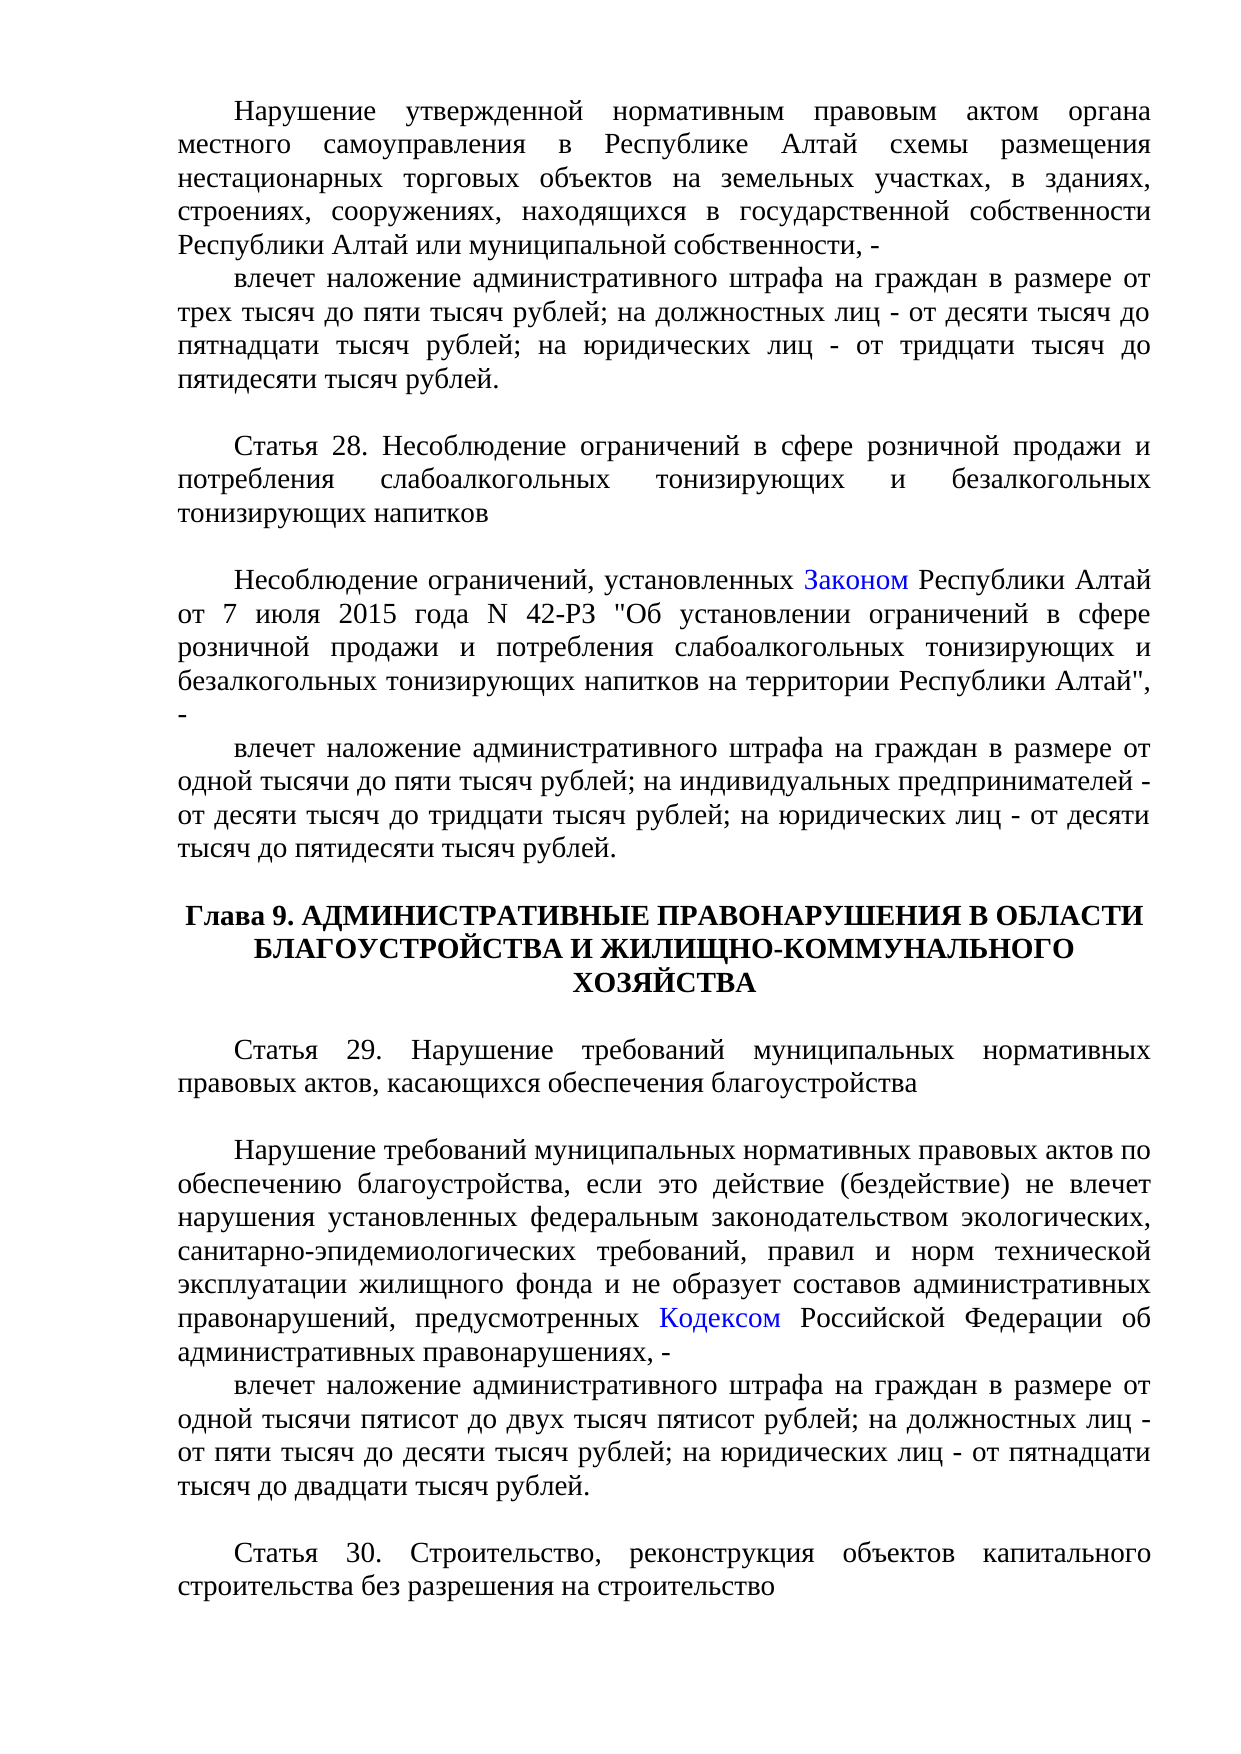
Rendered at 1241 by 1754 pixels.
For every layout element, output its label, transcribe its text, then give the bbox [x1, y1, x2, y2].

text Несоблюдение ограничений, установленных Законом Республики Алтай от 7 июля 2015 года N 42-РЗ "Об установлении ограничений в сфере розничной продажи и потребления слабоалкогольных тонизирующих и безалкогольных тонизирующих напитков на территории Республики Алтай", - [177, 562, 1152, 730]
text Статья 29. Нарушение требований муниципальных нормативных правовых актов, касающихся обеспечения благоустройства [177, 1032, 1152, 1099]
title Глава 9. АДМИНИСТРАТИВНЫЕ ПРАВОНАРУШЕНИЯ В ОБЛАСТИ [177, 898, 1152, 931]
text Статья 28. Несоблюдение ограничений в сфере розничной продажи и потребления слабоалкогольных тонизирующих и безалкогольных тонизирующих напитков [177, 428, 1152, 529]
text Нарушение требований муниципальных нормативных правовых актов по обеспечению благоустройства, если это действие (бездействие) не влечет нарушения установленных федеральным законодательством экологических, санитарно-эпидемиологических требований, правил и норм технической эксплуатации жилищного фонда и не образует составов административных правонарушений, предусмотренных Кодексом Российской Федерации об административных правонарушениях, - [177, 1132, 1152, 1367]
text Статья 30. Строительство, реконструкция объектов капитального строительства без разрешения на строительство [177, 1535, 1152, 1602]
text влечет наложение административного штрафа на граждан в размере от трех тысяч до пяти тысяч рублей; на должностных лиц - от десяти тысяч до пятнадцати тысяч рублей; на юридических лиц - от тридцати тысяч до пятидесяти тысяч рублей. [177, 260, 1152, 394]
text влечет наложение административного штрафа на граждан в размере от одной тысячи пятисот до двух тысяч пятисот рублей; на должностных лиц - от пяти тысяч до десяти тысяч рублей; на юридических лиц - от пятнадцати тысяч до двадцати тысяч рублей. [177, 1367, 1152, 1501]
text Нарушение утвержденной нормативным правовым актом органа местного самоуправления в Республике Алтай схемы размещения нестационарных торговых объектов на земельных участках, в зданиях, строениях, сооружениях, находящихся в государственной собственности Республики Алтай или муниципальной собственности, - [177, 93, 1152, 260]
title БЛАГОУСТРОЙСТВА И ЖИЛИЩНО-КОММУНАЛЬНОГО ХОЗЯЙСТВА [177, 931, 1152, 998]
text влечет наложение административного штрафа на граждан в размере от одной тысячи до пяти тысяч рублей; на индивидуальных предпринимателей - от десяти тысяч до тридцати тысяч рублей; на юридических лиц - от десяти тысяч до пятидесяти тысяч рублей. [177, 730, 1152, 864]
